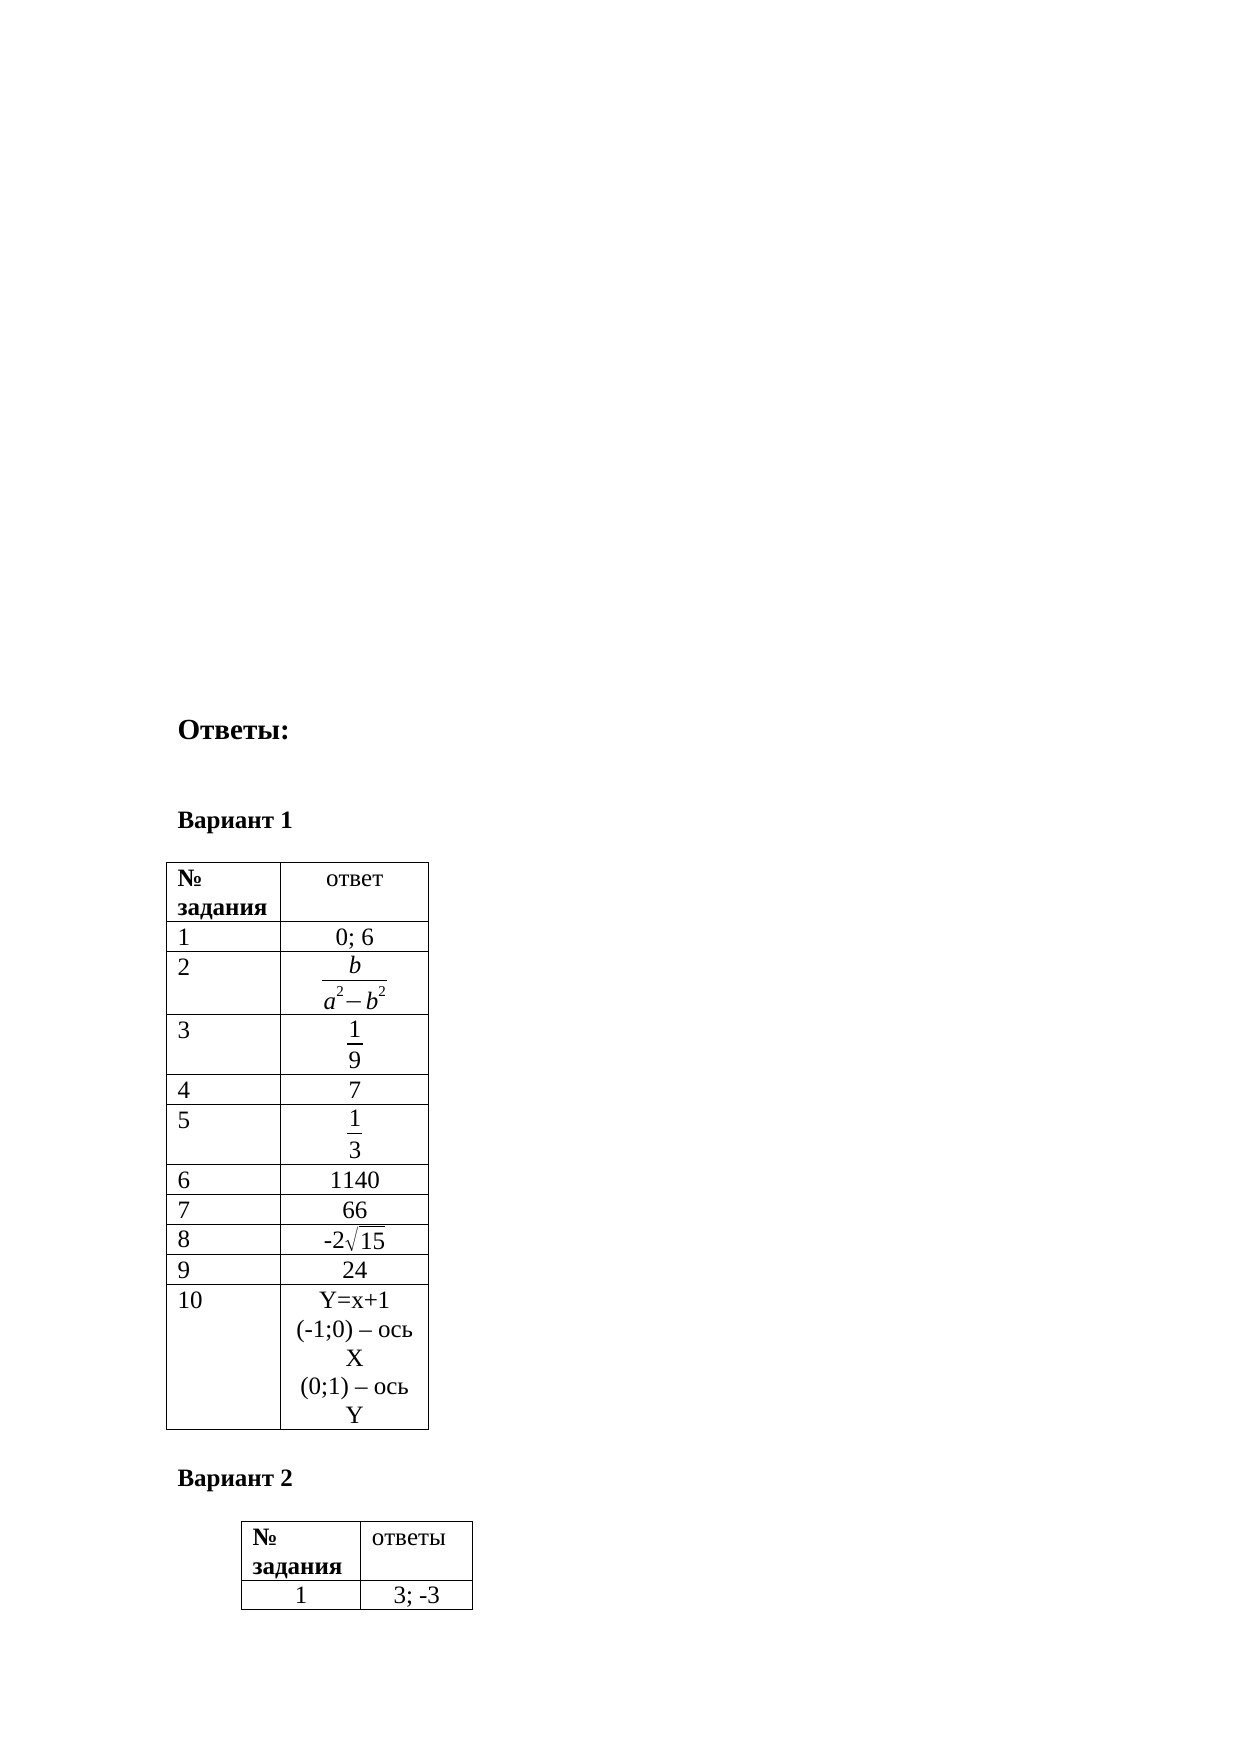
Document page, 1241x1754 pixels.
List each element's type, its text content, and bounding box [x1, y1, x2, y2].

table_cell 4 [167, 1075, 280, 1104]
table_cell 1 [242, 1581, 360, 1609]
table_cell [281, 952, 428, 1014]
table_cell 24 [281, 1255, 428, 1284]
table_cell 10 [167, 1285, 280, 1429]
table_cell 0; 6 [281, 922, 428, 951]
table_header № задания [242, 1522, 360, 1579]
table_cell 9 [167, 1255, 280, 1284]
table_cell 1140 [281, 1165, 428, 1194]
table_cell [281, 1015, 428, 1074]
table_cell 7 [167, 1195, 280, 1223]
text Ответы: [177, 712, 1152, 745]
table_cell [281, 1105, 428, 1164]
table_header № задания [167, 863, 280, 921]
table_header ответы [361, 1522, 472, 1579]
table_cell Y=x+1 (-1;0) – ось X (0;1) – ось Y [281, 1285, 428, 1429]
table_cell 6 [167, 1165, 280, 1194]
table_cell 7 [281, 1075, 428, 1104]
table_cell 1 [167, 922, 280, 951]
table_cell 5 [167, 1105, 280, 1164]
table_cell -2 [281, 1225, 428, 1254]
text Вариант 1 [177, 805, 1152, 833]
table_cell 66 [281, 1195, 428, 1223]
table_header ответ [281, 863, 428, 921]
table_cell 8 [167, 1225, 280, 1254]
table_cell 2 [167, 952, 280, 1014]
text Вариант 2 [177, 1463, 1152, 1492]
table_cell 3 [167, 1015, 280, 1074]
table_cell 3; -3 [361, 1581, 472, 1609]
